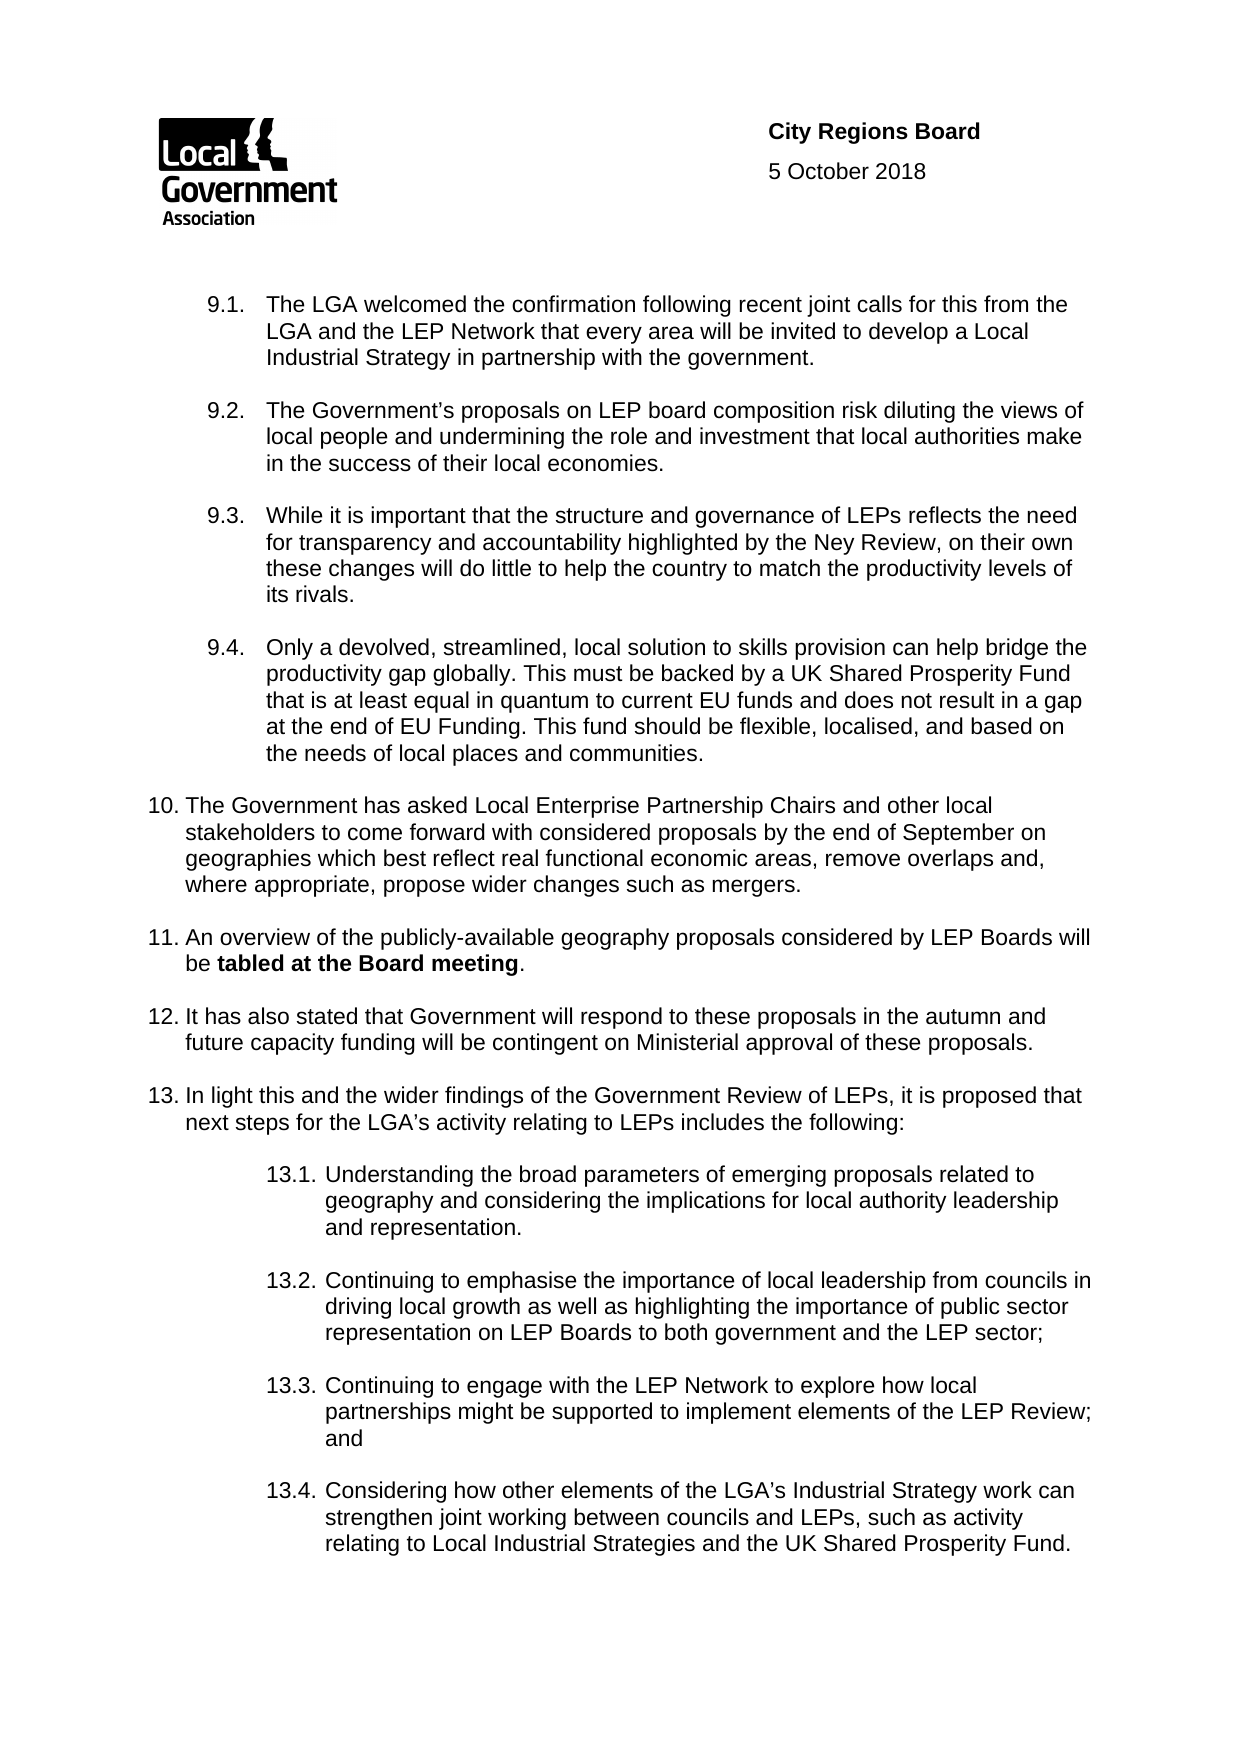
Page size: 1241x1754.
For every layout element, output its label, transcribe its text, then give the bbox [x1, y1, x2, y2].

list The Government’s proposals on LEP board composition risk diluting the views of local people and undermining the role and investment that local authorities make in the success of their local economies. [207, 397, 1092, 476]
list The LGA welcomed the confirmation following recent joint calls for this from the LGA and the LEP Network that every area will be invited to develop a Local Industrial Strategy in partnership with the government. [207, 291, 1092, 371]
list Continuing to emphasise the importance of local leadership from councils in driving local growth as well as highlighting the importance of public sector representation on LEP Boards to both government and the LEP sector; [266, 1267, 1092, 1346]
list While it is important that the structure and governance of LEPs reflects the need for transparency and accountability highlighted by the Ney Review, on their own these changes will do little to help the country to match the productivity levels of its rivals. [207, 502, 1092, 608]
list Understanding the broad parameters of emerging proposals related to geography and considering the implications for local authority leadership and representation. [266, 1161, 1092, 1240]
list In light this and the wider findings of the Government Review of LEPs, it is proposed that next steps for the LGA’s activity relating to LEPs includes the following: [148, 1082, 1092, 1135]
list Only a devolved, streamlined, local solution to skills provision can help bridge the productivity gap globally. This must be backed by a UK Shared Prosperity Fund that is at least equal in quantum to current EU funds and does not result in a gap at the end of EU Funding. This fund should be flexible, localised, and based on the needs of local places and communities. [207, 634, 1092, 766]
list Considering how other elements of the LGA’s Industrial Strategy work can strengthen joint working between councils and LEPs, such as activity relating to Local Industrial Strategies and the UK Shared Prosperity Fund. [266, 1477, 1092, 1556]
list Continuing to engage with the LEP Network to explore how local partnerships might be supported to implement elements of the LEP Review; and [266, 1372, 1092, 1451]
list An overview of the publicly-available geography proposals considered by LEP Boards will be tabled at the Board meeting. [148, 924, 1092, 977]
list The Government has asked Local Enterprise Partnership Chairs and other local stakeholders to come forward with considered proposals by the end of September on geographies which best reflect real functional economic areas, remove overlaps and, where appropriate, propose wider changes such as mergers. [148, 792, 1092, 898]
picture [158, 118, 338, 225]
list It has also stated that Government will respond to these proposals in the autumn and future capacity funding will be contingent on Ministerial approval of these proposals. [148, 1003, 1092, 1056]
